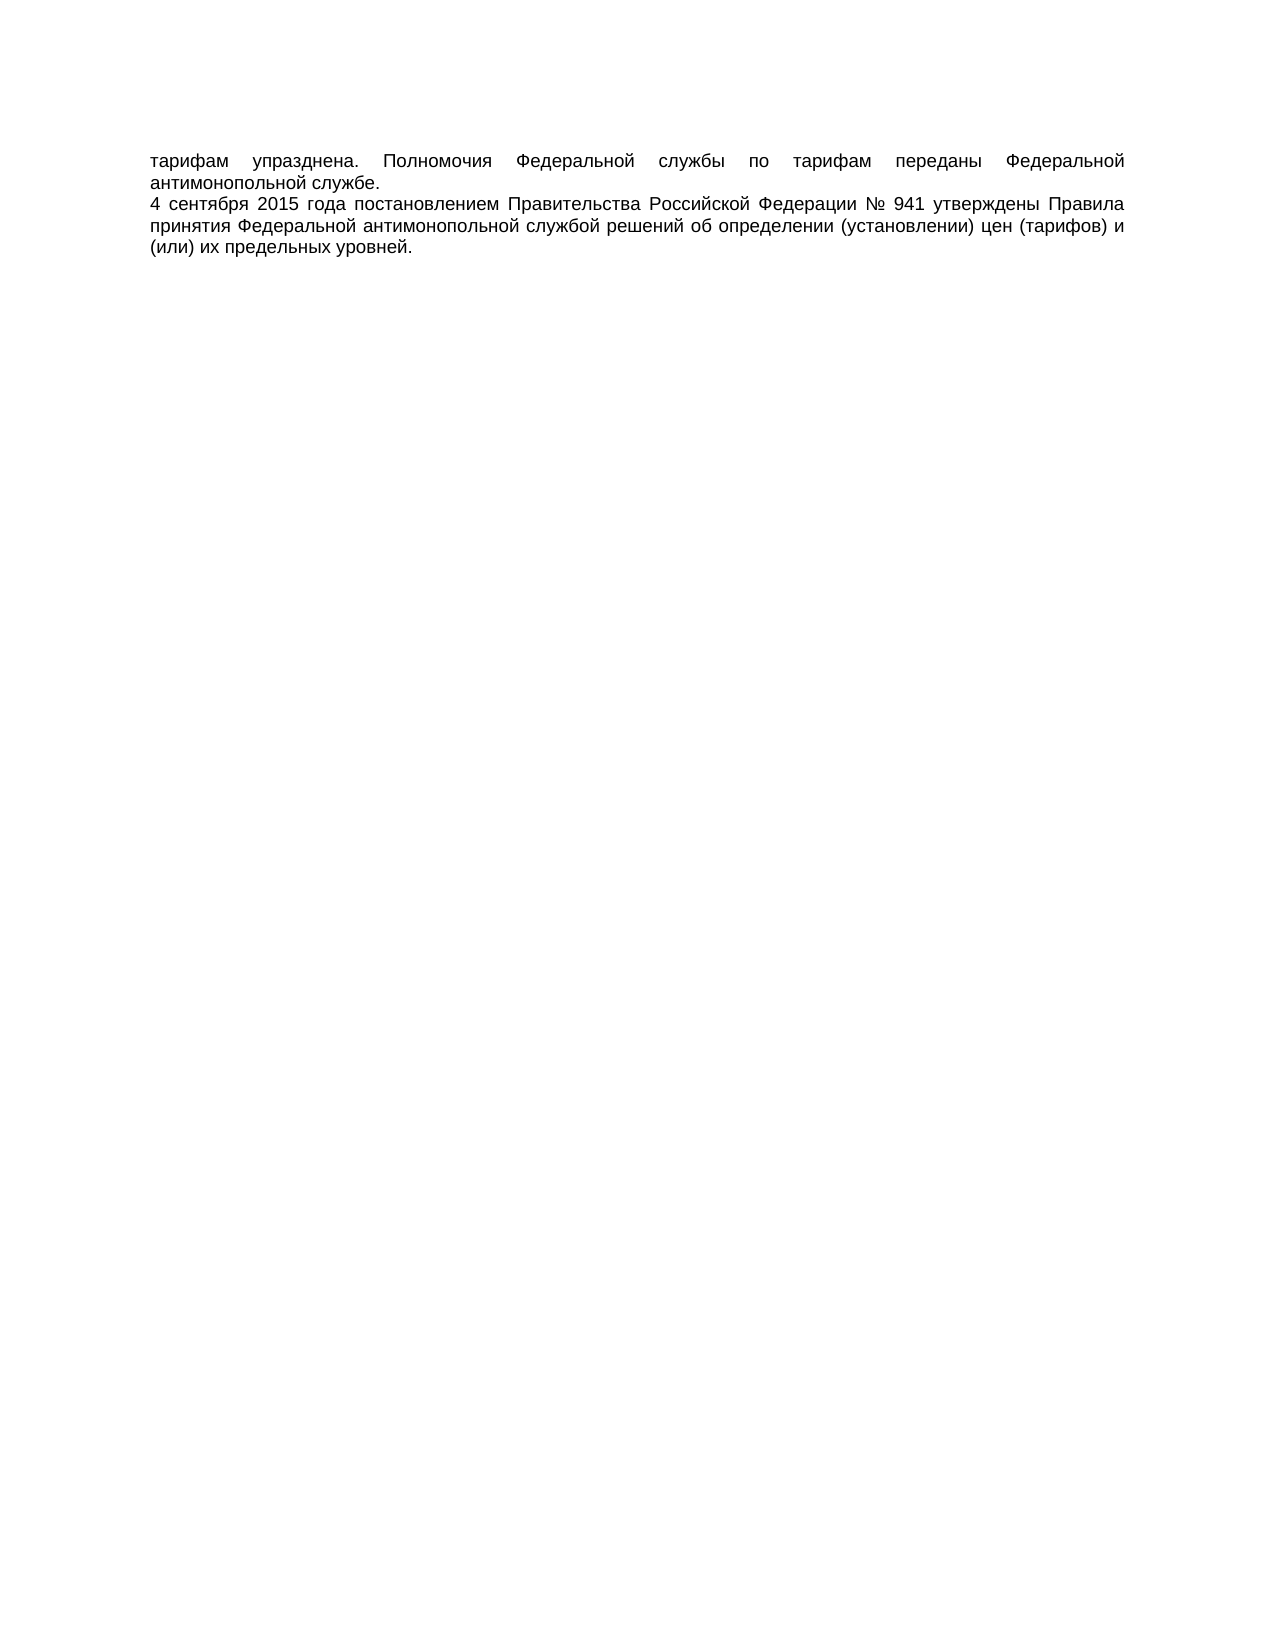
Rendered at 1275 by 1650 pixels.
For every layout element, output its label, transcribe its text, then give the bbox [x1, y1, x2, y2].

text 4 сентября 2015 года постановлением Правительства Российской Федерации № 941 утверждены Правила принятия Федеральной антимонопольной службой решений об определении (установлении) цен (тарифов) и (или) их предельных уровней. [150, 193, 1125, 258]
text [150, 150, 1125, 193]
